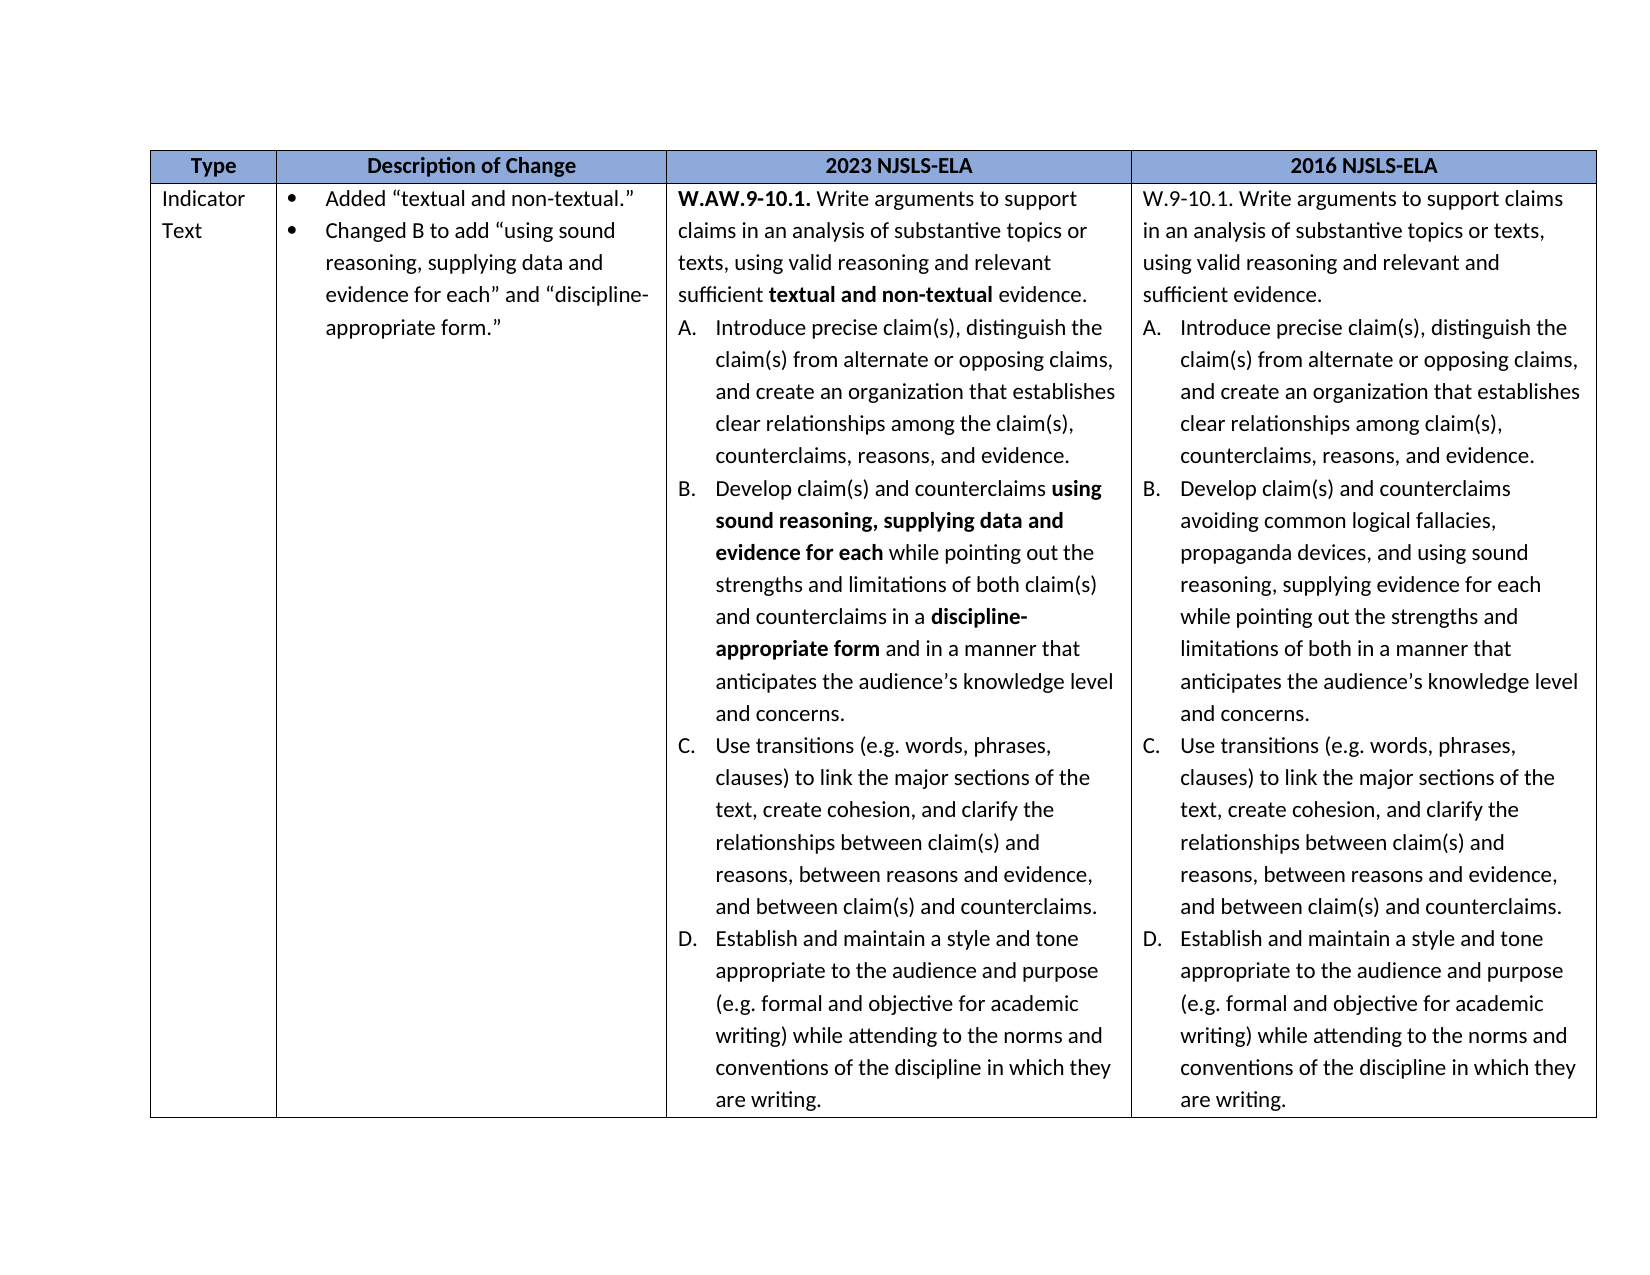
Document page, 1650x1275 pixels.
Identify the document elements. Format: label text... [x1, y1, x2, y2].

table_header Type [151, 151, 276, 183]
table_header 2016 NJSLS-ELA [1132, 151, 1596, 183]
table_header 2023 NJSLS-ELA [667, 151, 1131, 183]
table_header Description of Change [277, 151, 666, 183]
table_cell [277, 184, 666, 1117]
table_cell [1132, 184, 1596, 1117]
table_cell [667, 184, 1131, 1117]
table_cell Indicator Text [151, 184, 276, 1117]
